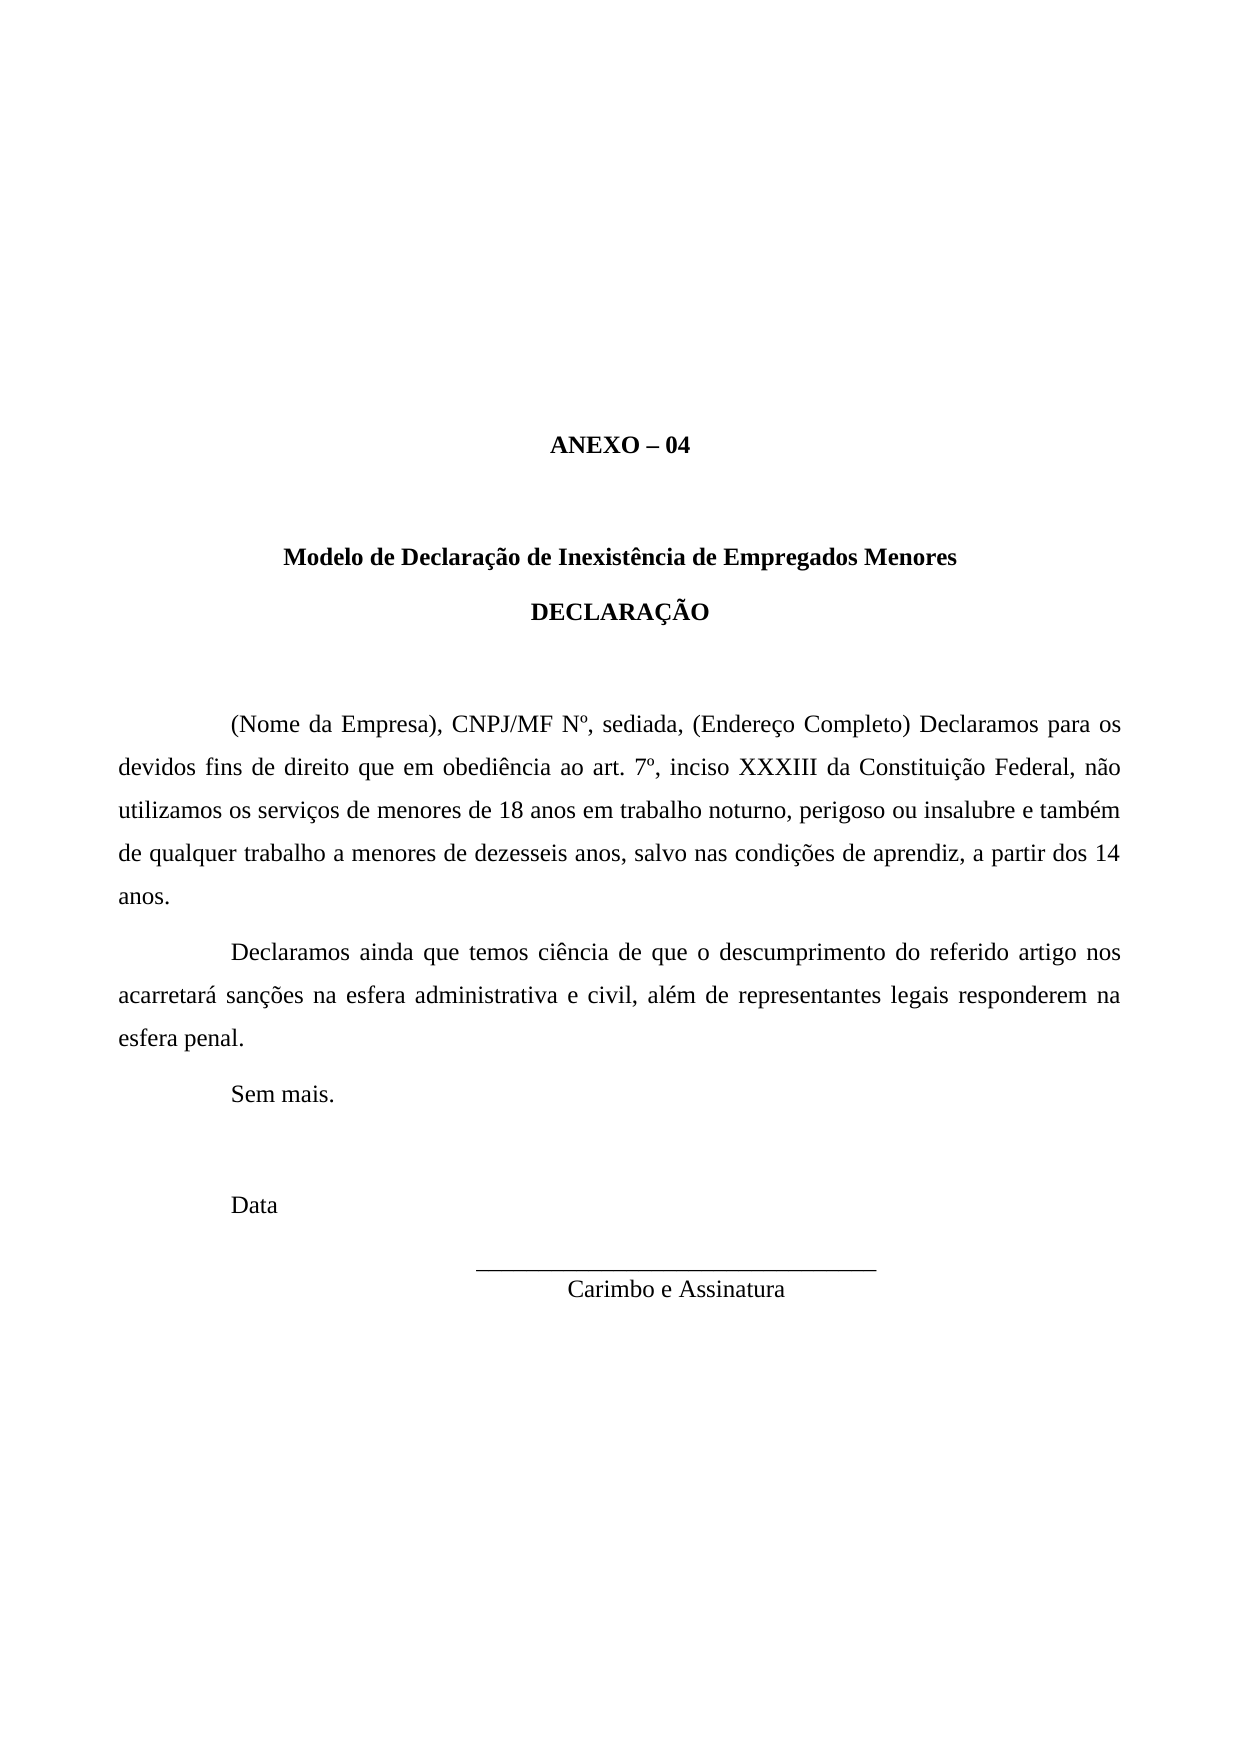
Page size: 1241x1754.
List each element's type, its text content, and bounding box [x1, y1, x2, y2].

text ________________________________ [118, 1246, 1122, 1274]
text DECLARAÇÃO [118, 597, 1122, 626]
text ANEXO – 04 [118, 431, 1122, 459]
text Carimbo e Assinatura [118, 1274, 1122, 1303]
text Sem mais. [118, 1079, 1122, 1107]
text Declaramos ainda que temos ciência de que o descumprimento do referido artigo nos acarretará sanções na esfera administrativa e civil, além de representantes legais responderem na esfera penal. [118, 937, 1122, 1052]
text Data [118, 1190, 1122, 1219]
text Modelo de Declaração de Inexistência de Empregados Menores [118, 542, 1122, 571]
text (Nome da Empresa), CNPJ/MF Nº, sediada, (Endereço Completo) Declaramos para os devidos fins de direito que em obediência ao art. 7º, inciso XXXIII da Constituição Federal, não utilizamos os serviços de menores de 18 anos em trabalho noturno, perigoso ou insalubre e também de qualquer trabalho a menores de dezesseis anos, salvo nas condições de aprendiz, a partir dos 14 anos. [118, 709, 1122, 910]
